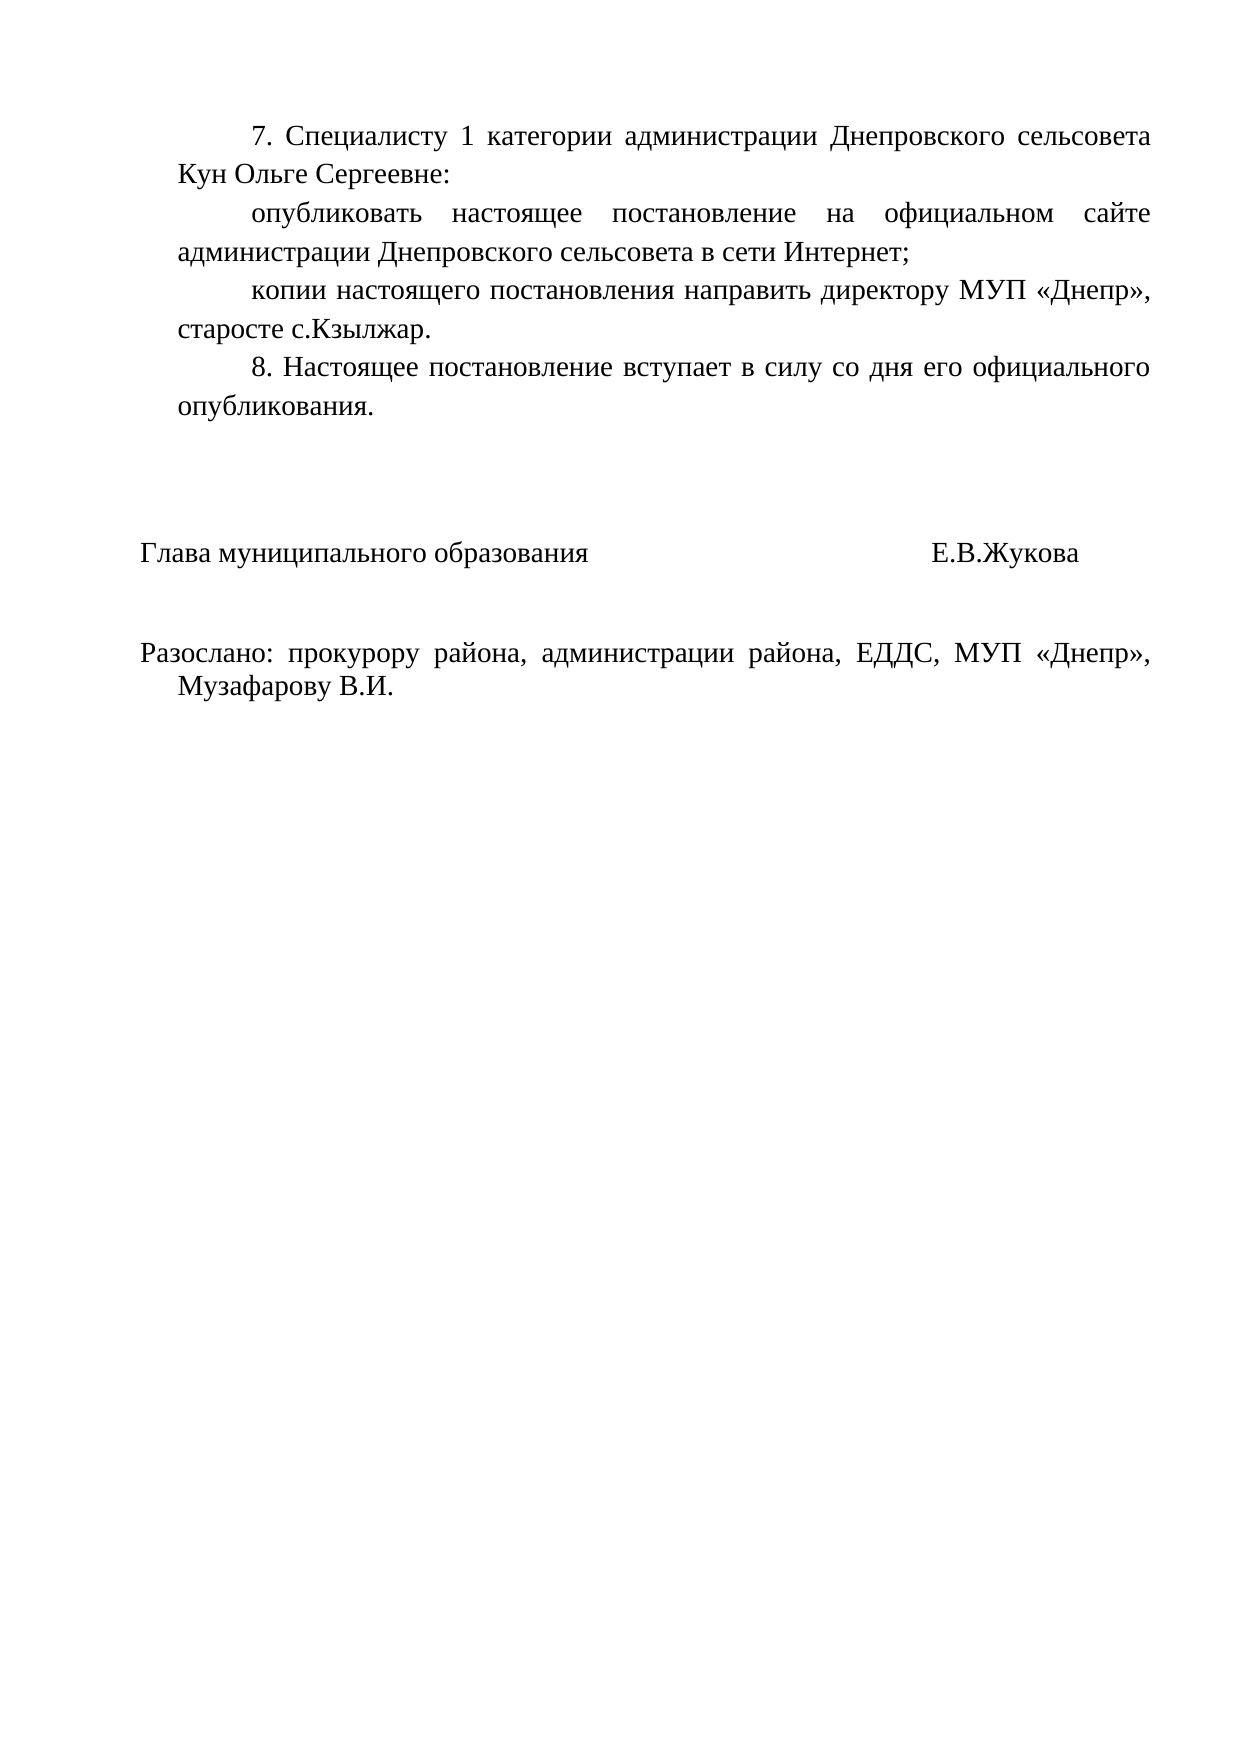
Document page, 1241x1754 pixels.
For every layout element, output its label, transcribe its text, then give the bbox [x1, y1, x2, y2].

text Глава муниципального образования Е.В.Жукова [140, 535, 1152, 569]
title 8. Настоящее постановление вступает в силу со дня его официального опубликования. [177, 349, 1152, 421]
title опубликовать настоящее постановление на официальном сайте администрации Днепровского сельсовета в сети Интернет; [177, 195, 1152, 267]
text Разослано: прокурору района, администрации района, ЕДДС, МУП «Днепр», Музафарову В.И. [140, 635, 1152, 702]
title 7. Специалисту 1 категории администрации Днепровского сельсовета Кун Ольге Сергеевне: [177, 118, 1152, 190]
title копии настоящего постановления направить директору МУП «Днепр», старосте с.Кзылжар. [177, 272, 1152, 344]
